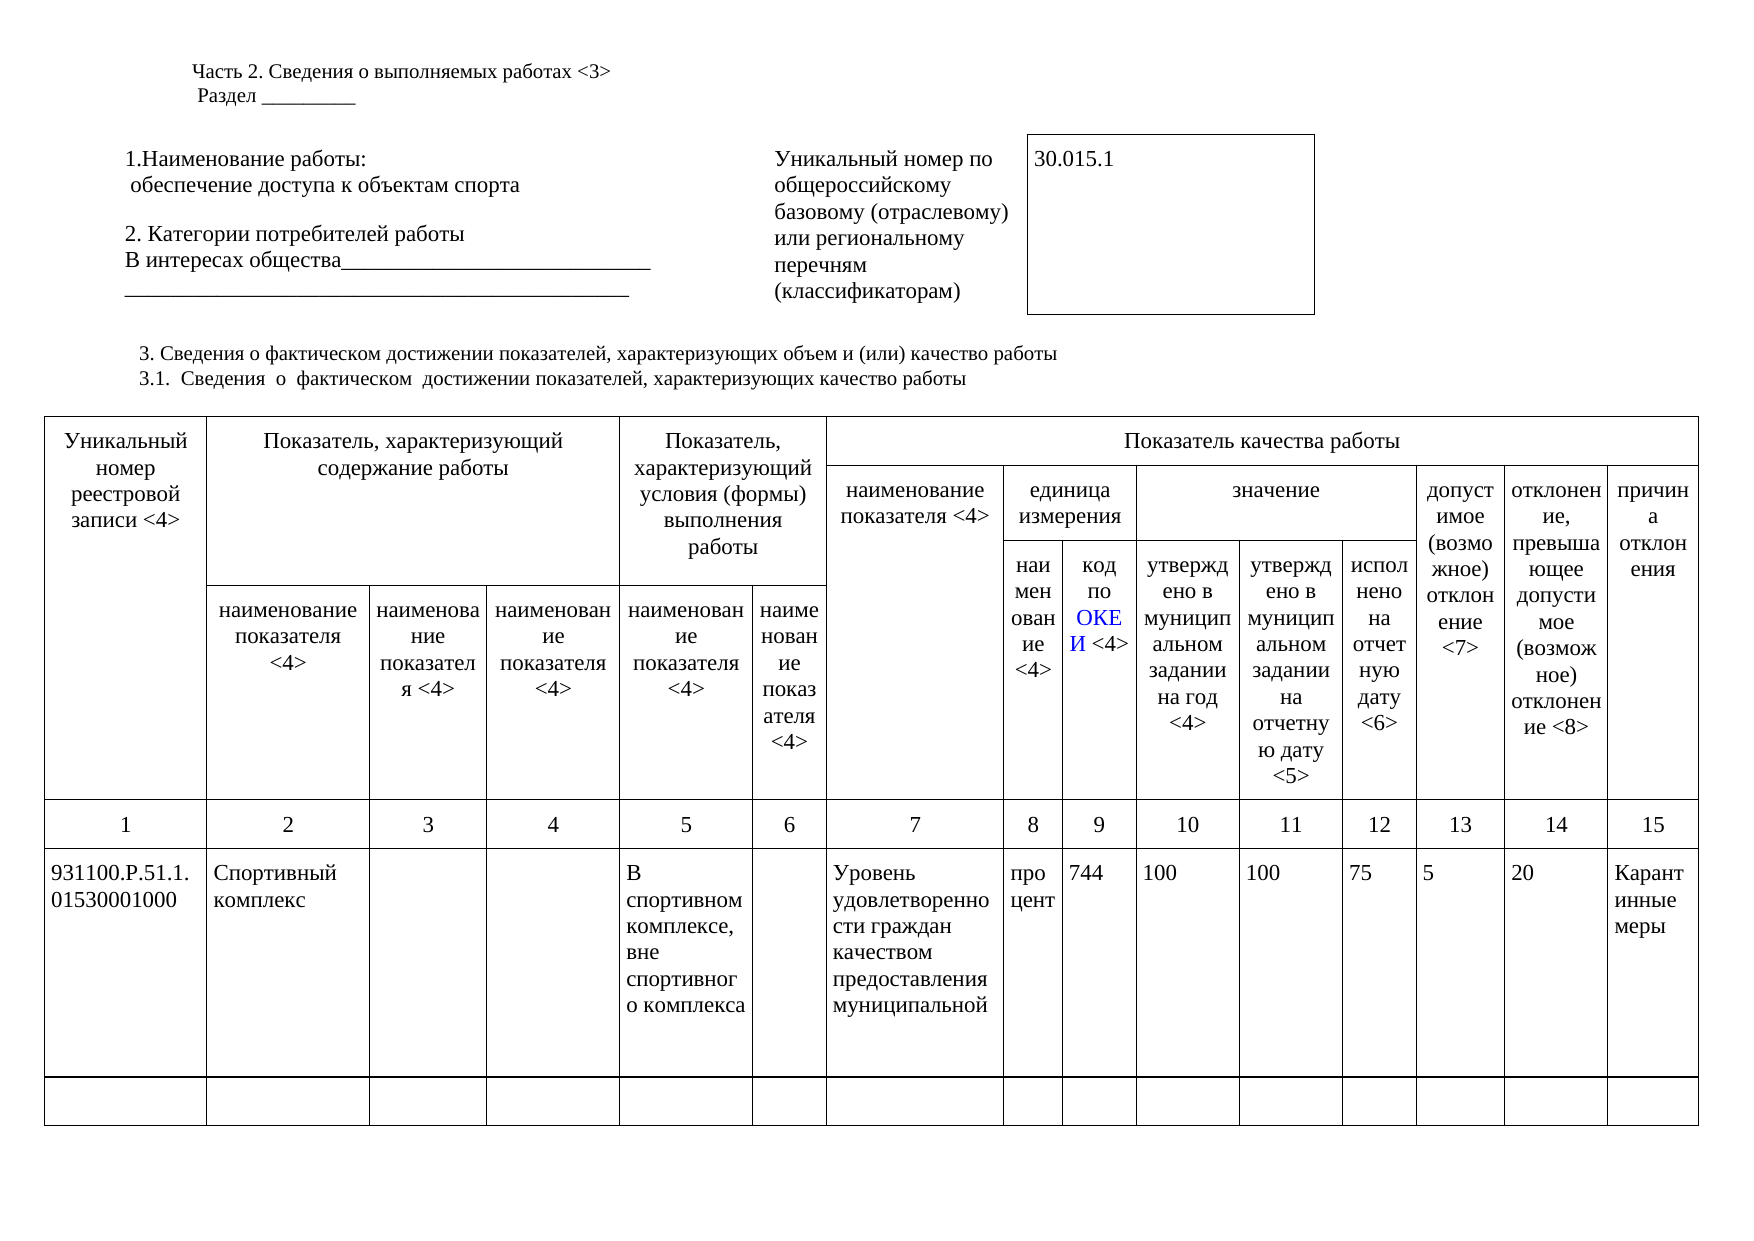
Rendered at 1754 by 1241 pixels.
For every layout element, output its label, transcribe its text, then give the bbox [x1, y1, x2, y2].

table_cell [620, 1078, 752, 1125]
table_cell [753, 849, 826, 1076]
table_cell 13 [1417, 800, 1504, 848]
table_cell 6 [753, 800, 826, 848]
table_cell 15 [1608, 800, 1698, 848]
table_cell наименование показателя <4> [753, 586, 826, 799]
table_cell 4 [487, 800, 619, 848]
table_cell 931100.Р.51.1.01530001000 [45, 849, 206, 1076]
table_cell 100 [1240, 849, 1342, 1076]
table_header Показатель, характеризующий содержание работы [207, 417, 619, 584]
table_cell [1343, 1078, 1416, 1125]
table_cell утверждено в муниципальном задании на отчетную дату <5> [1240, 541, 1342, 799]
text 3.1. Сведения о фактическом достижении показателей, характеризующих качество работы [118, 365, 1636, 389]
table_cell 3 [370, 800, 486, 848]
table_cell значение [1137, 466, 1416, 539]
table_cell код по ОКЕИ <4> [1063, 541, 1136, 799]
table_cell [753, 1078, 826, 1125]
table_cell 8 [1004, 800, 1062, 848]
table_cell 11 [1240, 800, 1342, 848]
table_header 30.015.1 [1028, 135, 1314, 314]
table_cell [1417, 1078, 1504, 1125]
table_cell [827, 1078, 1003, 1125]
table_cell наименование показателя <4> [620, 586, 752, 799]
table_header Показатель качества работы [827, 417, 1698, 464]
table_cell 10 [1137, 800, 1239, 848]
table_cell наименование показателя <4> [207, 586, 369, 799]
table_cell 5 [1417, 849, 1504, 1076]
table_cell [1505, 1078, 1607, 1125]
table_cell причина отклонения [1608, 466, 1698, 799]
table_cell 12 [1343, 800, 1416, 848]
table_cell [1137, 1078, 1239, 1125]
table_cell [1240, 1078, 1342, 1125]
table_cell процент [1004, 849, 1062, 1076]
table_cell 7 [827, 800, 1003, 848]
table_cell [370, 849, 486, 1076]
table_cell 14 [1505, 800, 1607, 848]
table_cell 2. Категории потребителей работы В интересах общества___________________________ ____________________________________________ [118, 209, 768, 314]
table_cell 1 [45, 800, 206, 848]
table_cell [1608, 1078, 1698, 1125]
table_header Уникальный номер реестровой записи <4> [45, 417, 206, 799]
table_cell 20 [1505, 849, 1607, 1076]
table_header Уникальный номер по общероссийскому базовому (отраслевому) или региональному перечням (классификаторам) [768, 134, 1027, 314]
table_cell наименование показателя <4> [487, 586, 619, 799]
table_cell 100 [1137, 849, 1239, 1076]
table_cell [487, 1078, 619, 1125]
table_cell утверждено в муниципальном задании на год <4> [1137, 541, 1239, 799]
table_cell Уровень удовлетворенности граждан качеством предоставления муниципальной [827, 849, 1003, 1076]
table_cell [1063, 1078, 1136, 1125]
table_cell Спортивный комплекс [207, 849, 369, 1076]
table_cell исполнено на отчетную дату <6> [1343, 541, 1416, 799]
table_header Показатель, характеризующий условия (формы) выполнения работы [620, 417, 826, 584]
table_cell [487, 849, 619, 1076]
table_cell 744 [1063, 849, 1136, 1076]
table_cell 75 [1343, 849, 1416, 1076]
table_cell отклонение, превышающее допустимое (возможное) отклонение <8> [1505, 466, 1607, 799]
text Раздел _________ [118, 83, 1636, 107]
table_cell [370, 1078, 486, 1125]
table_cell наименование показателя <4> [827, 466, 1003, 799]
table_cell наименование <4> [1004, 541, 1062, 799]
table_cell [207, 1078, 369, 1125]
table_cell [45, 1078, 206, 1125]
table_cell наименование показателя <4> [370, 586, 486, 799]
table_cell допустимое (возможное) отклонение <7> [1417, 466, 1504, 799]
table_cell 5 [620, 800, 752, 848]
text Часть 2. Сведения о выполняемых работах <3> [118, 59, 1636, 83]
table_cell единица измерения [1004, 466, 1136, 539]
text 3. Сведения о фактическом достижении показателей, характеризующих объем и (или) качество работы [118, 341, 1636, 365]
table_cell [1004, 1078, 1062, 1125]
table_cell 9 [1063, 800, 1136, 848]
table_header 1.Наименование работы: обеспечение доступа к объектам спорта [118, 134, 768, 208]
table_cell Карантинные меры [1608, 849, 1698, 1076]
table_cell 2 [207, 800, 369, 848]
table_cell В спортивном комплексе, вне спортивного комплекса [620, 849, 752, 1076]
